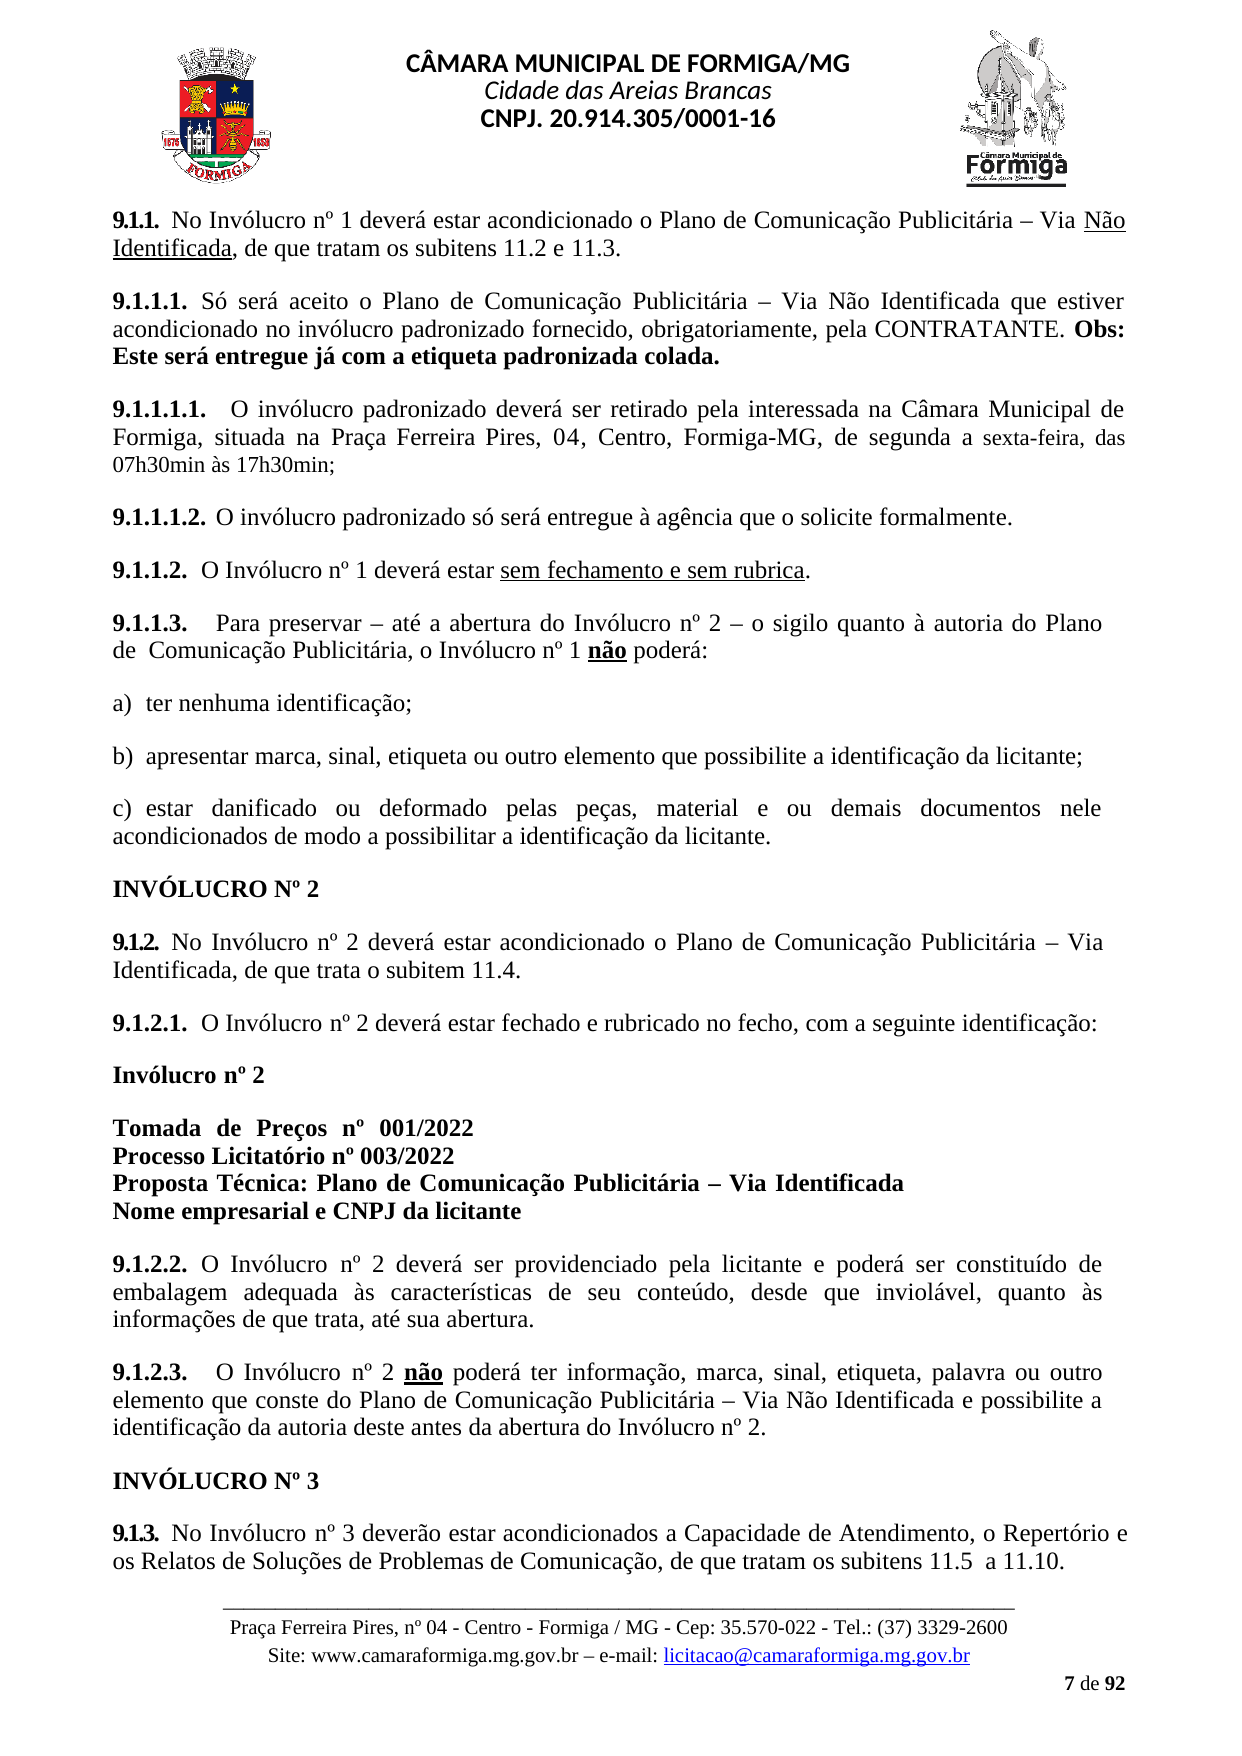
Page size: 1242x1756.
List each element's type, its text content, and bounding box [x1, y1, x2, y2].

text Tomada de Preços nº 001/2022 Processo Licitatório nº 003/2022 [112, 1114, 474, 1170]
subtitle Proposta Técnica: Plano de Comunicação Publicitária – Via Identificada Nome empresarial e CNPJ da licitante [112, 1170, 905, 1225]
list O Invólucro nº 2 deverá ser providenciado pela licitante e poderá ser constituído de embalagem adequada às características de seu conteúdo, desde que inviolável, quanto às informações de que trata, até sua abertura. [112, 1250, 1103, 1333]
list O Invólucro nº 1 deverá estar sem fechamento e sem rubrica. [112, 556, 1125, 584]
subtitle INVÓLUCRO Nº 2 [112, 875, 1125, 903]
subtitle INVÓLUCRO Nº 3 [112, 1466, 1125, 1495]
list No Invólucro nº 2 deverá estar acondicionado o Plano de Comunicação Publicitária – Via Identificada, de que trata o subitem 11.4. [112, 928, 1104, 984]
list apresentar marca, sinal, etiqueta ou outro elemento que possibilite a identificação da licitante; [112, 742, 1125, 770]
list O invólucro padronizado deverá ser retirado pela interessada na Câmara Municipal de Formiga, situada na Praça Ferreira Pires, 04, Centro, Formiga-MG, de segunda a sexta-feira, das 07h30min às 17h30min; [112, 395, 1125, 478]
list Para preservar – até a abertura do Invólucro nº 2 – o sigilo quanto à autoria do Plano de Comunicação Publicitária, o Invólucro nº 1 não poderá: [112, 609, 1103, 664]
picture [959, 30, 1067, 187]
list No Invólucro nº 3 deverão estar acondicionados a Capacidade de Atendimento, o Repertório e os Relatos de Soluções de Problemas de Comunicação, de que tratam os subitens 11.5 a 11.10. [112, 1520, 1128, 1575]
list O Invólucro nº 2 não poderá ter informação, marca, sinal, etiqueta, palavra ou outro elemento que conste do Plano de Comunicação Publicitária – Via Não Identificada e possibilite a identificação da autoria deste antes da abertura do Invólucro nº 2. [112, 1358, 1104, 1441]
list ter nenhuma identificação; [112, 689, 1125, 717]
list No Invólucro nº 1 deverá estar acondicionado o Plano de Comunicação Publicitária – Via Não Identificada, de que tratam os subitens 11.2 e 11.3. [112, 207, 1125, 262]
list O Invólucro nº 2 deverá estar fechado e rubricado no fecho, com a seguinte identificação: [112, 1009, 1125, 1037]
subtitle Invólucro nº 2 [112, 1062, 1125, 1089]
list O invólucro padronizado só será entregue à agência que o solicite formalmente. [112, 503, 1125, 531]
picture [138, 33, 296, 197]
list estar danificado ou deformado pelas peças, material e ou demais documentos nele acondicionados de modo a possibilitar a identificação da licitante. [112, 795, 1102, 850]
list Só será aceito o Plano de Comunicação Publicitária – Via Não Identificada que estiver acondicionado no invólucro padronizado fornecido, obrigatoriamente, pela CONTRATANTE. Obs: Este será entregue já com a etiqueta padronizada colada. [112, 287, 1125, 370]
